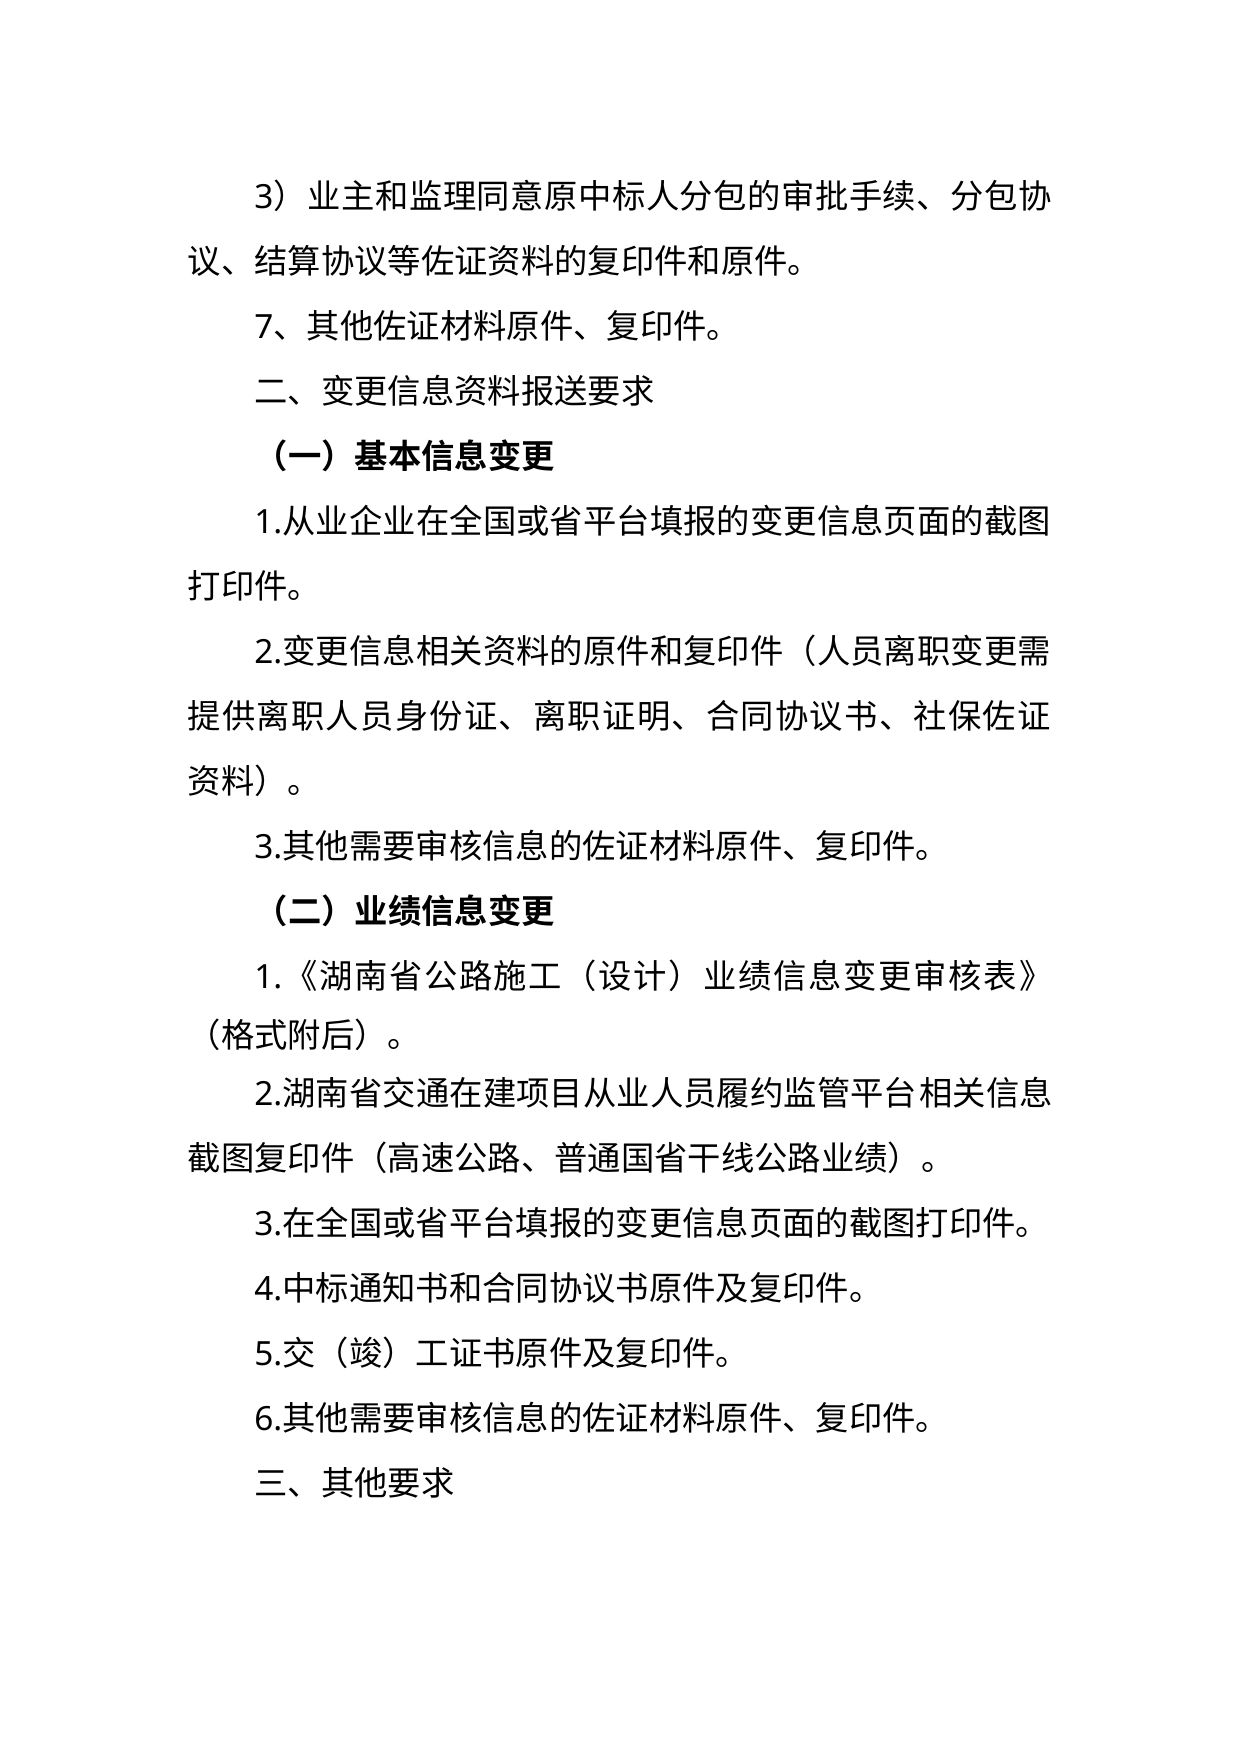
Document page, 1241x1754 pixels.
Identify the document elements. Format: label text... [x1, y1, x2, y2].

text 3.在全国或省平台填报的变更信息页面的截图打印件。 [187, 1189, 1053, 1254]
text 6.其他需要审核信息的佐证材料原件、复印件。 [187, 1384, 1053, 1449]
text 3.其他需要审核信息的佐证材料原件、复印件。 [187, 812, 1053, 877]
text （二）业绩信息变更 [187, 877, 1053, 942]
text 4.中标通知书和合同协议书原件及复印件。 [187, 1254, 1053, 1319]
text 7、其他佐证材料原件、复印件。 [187, 292, 1053, 357]
text 2.湖南省交通在建项目从业人员履约监管平台相关信息截图复印件（高速公路、普通国省干线公路业绩）。 [187, 1059, 1053, 1189]
text 2.变更信息相关资料的原件和复印件（人员离职变更需提供离职人员身份证、离职证明、合同协议书、社保佐证资料）。 [187, 617, 1053, 812]
text 5.交（竣）工证书原件及复印件。 [187, 1319, 1053, 1384]
text 三、其他要求 [187, 1449, 1053, 1514]
text 二、变更信息资料报送要求 [187, 357, 1053, 422]
text 1.从业企业在全国或省平台填报的变更信息页面的截图打印件。 [187, 487, 1053, 617]
text （一）基本信息变更 [187, 422, 1053, 487]
text 3）业主和监理同意原中标人分包的审批手续、分包协议、结算协议等佐证资料的复印件和原件。 [187, 162, 1053, 292]
text 1.《湖南省公路施工（设计）业绩信息变更审核表》（格式附后）。 [187, 942, 1053, 1059]
